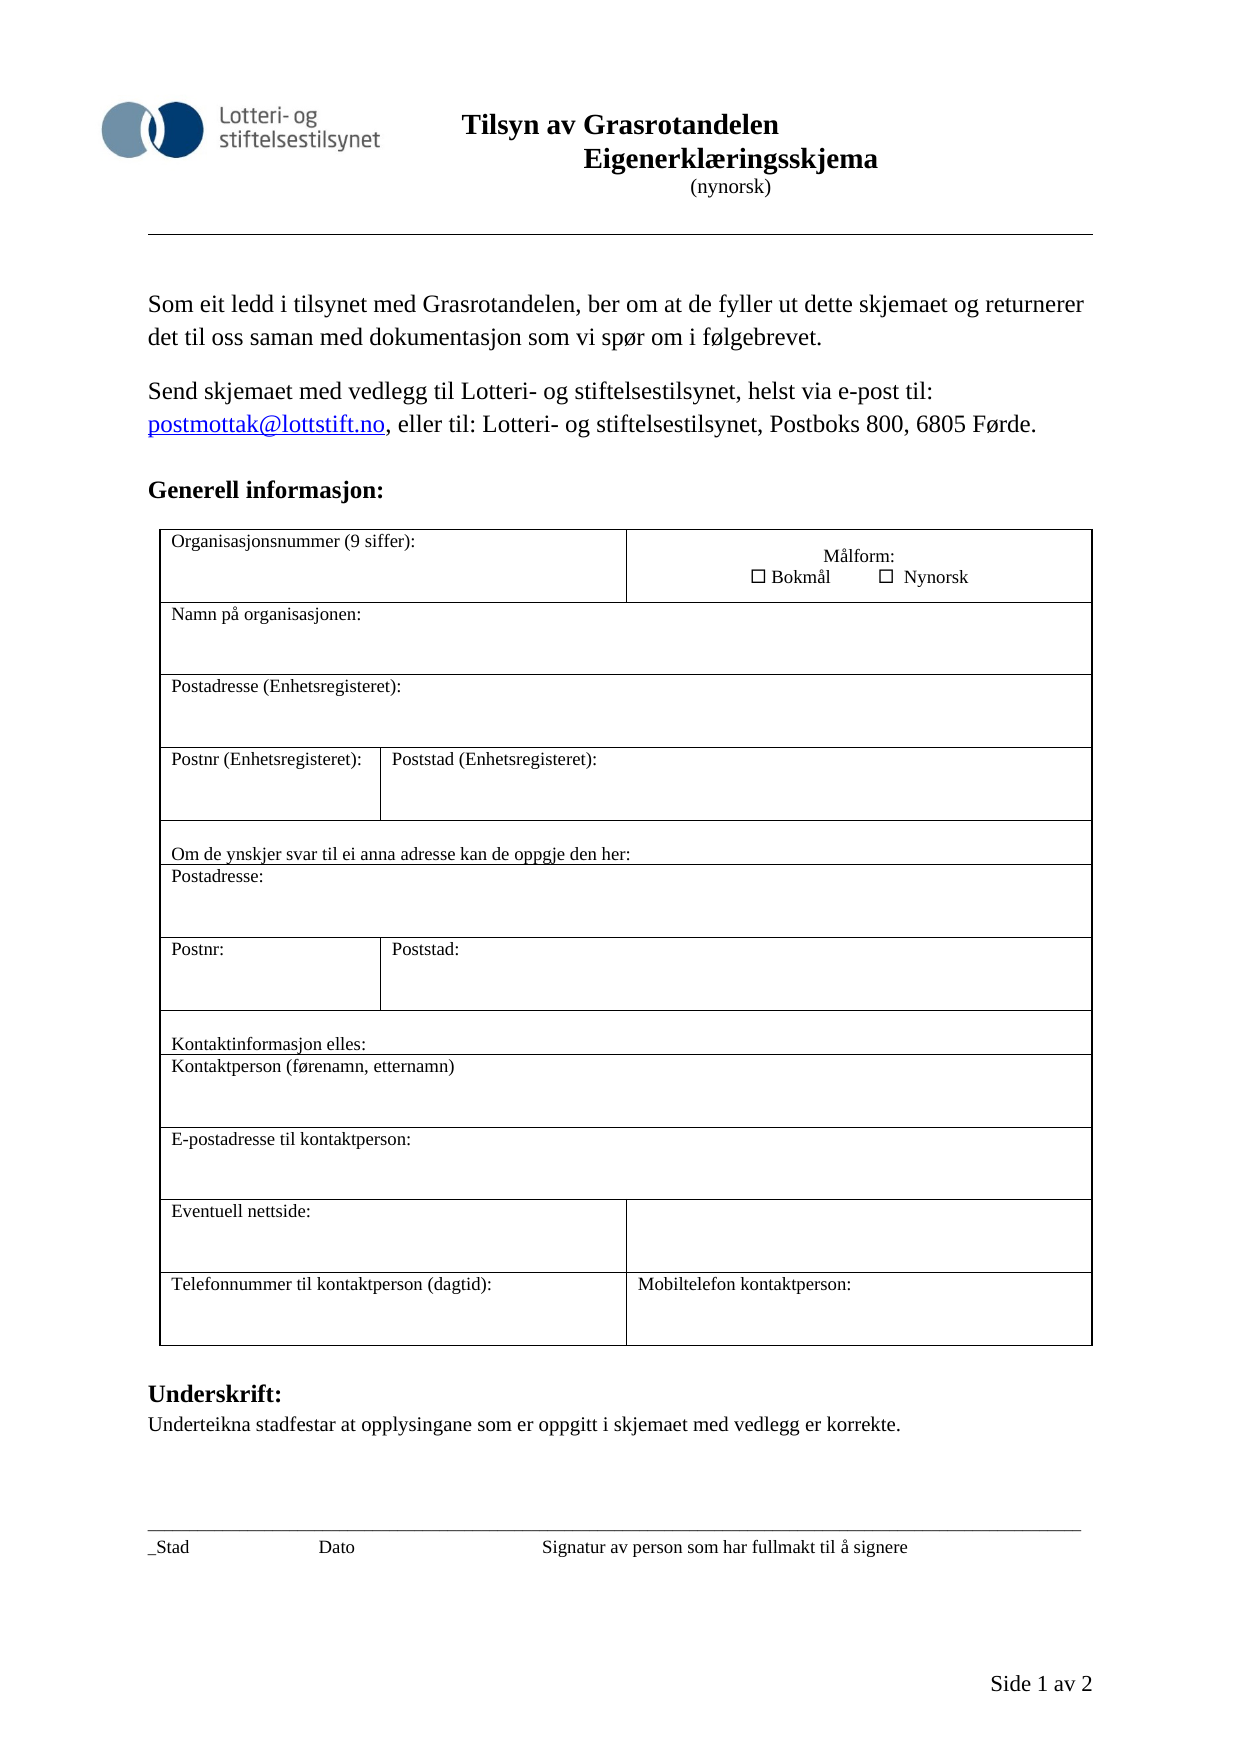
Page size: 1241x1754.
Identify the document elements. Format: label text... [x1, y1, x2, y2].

table_cell Om de ynskjer svar til ei anna adresse kan de oppgje den her: [161, 821, 1091, 864]
text Underskrift: Underteikna stadfestar at opplysingane som er oppgitt i skjemaet med vedlegg er korrekte. [148, 1346, 1093, 1436]
table_cell Postnr: [161, 938, 380, 1010]
table_cell Kontaktperson (førenamn, etternamn) [161, 1055, 1091, 1127]
table_cell Kontaktinformasjon elles: [161, 1011, 1091, 1054]
table_cell E-postadresse til kontaktperson: [161, 1128, 1091, 1199]
table_header Organisasjonsnummer (9 siffer): [161, 530, 626, 602]
table_cell Postadresse (Enhetsregisteret): [161, 675, 1091, 747]
table_cell Eventuell nettside: [161, 1200, 626, 1272]
table_cell Poststad (Enhetsregisteret): [381, 748, 1091, 820]
table_cell Postadresse: [161, 865, 1091, 937]
table_cell Namn på organisasjonen: [161, 603, 1091, 674]
table_cell Postnr (Enhetsregisteret): [161, 748, 380, 820]
text Som eit ledd i tilsynet med Grasrotandelen, ber om at de fyller ut dette skjemaet og returnerer det til oss saman med dokumentasjon som vi spør om i følgebrevet. [148, 289, 1093, 351]
table_header Målform: Bokmål Nynorsk [627, 530, 1091, 602]
picture [68, 85, 403, 173]
table_cell [627, 1200, 1091, 1272]
table_cell Mobiltelefon kontaktperson: [627, 1273, 1091, 1344]
table_cell Telefonnummer til kontaktperson (dagtid): [161, 1273, 626, 1344]
text _________________________________________________________________________________________________________________Stad Dato Signatur av person som har fullmakt til å signere [148, 1514, 1093, 1558]
table_cell Poststad: [381, 938, 1091, 1010]
text Send skjemaet med vedlegg til Lotteri- og stiftelsestilsynet, helst via e-post til: postmottak@lottstift.no, eller til: Lotteri- og stiftelsestilsynet, Postboks 800, 6805 Førde. Generell informasjon: [148, 376, 1093, 504]
